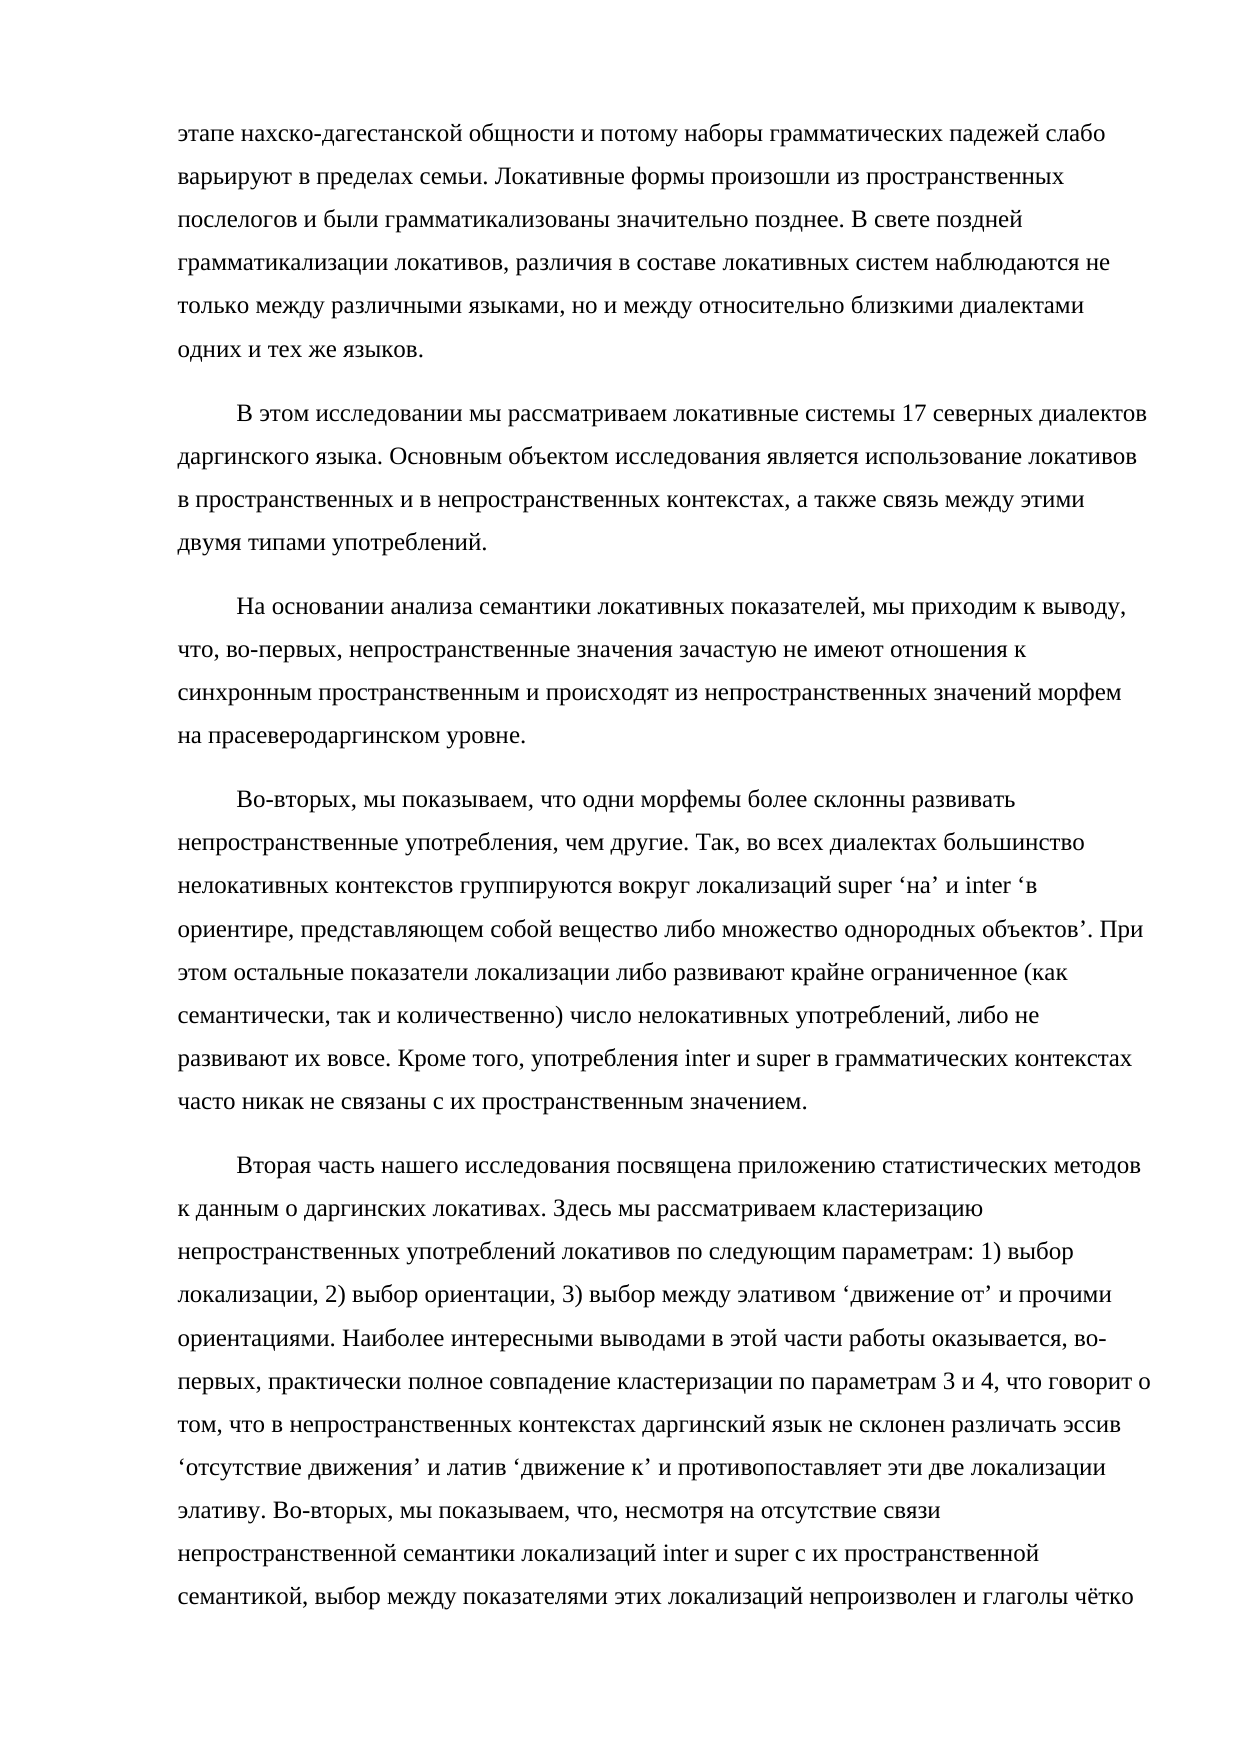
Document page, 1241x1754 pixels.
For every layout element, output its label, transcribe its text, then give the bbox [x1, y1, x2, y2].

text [177, 118, 1152, 362]
text В этом исследовании мы рассматриваем локативные системы 17 северных диалектов даргинского языка. Основным объектом исследования является использование локативов в пространственных и в непространственных контекстах, а также связь между этими двумя типами употреблений. [177, 398, 1152, 556]
text Во-вторых, мы показываем, что одни морфемы более склонны развивать непространственные употребления, чем другие. Так, во всех диалектах большинство нелокативных контекстов группируются вокруг локализаций super ‘на’ и inter ‘в ориентире, представляющем собой вещество либо множество однородных объектов’. При этом остальные показатели локализации либо развивают крайне ограниченное (как семантически, так и количественно) число нелокативных употреблений, либо не развивают их вовсе. Кроме того, употребления inter и super в грамматических контекстах часто никак не связаны с их пространственным значением. [177, 784, 1152, 1115]
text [177, 1150, 1152, 1610]
text На основании анализа семантики локативных показателей, мы приходим к выводу, что, во-первых, непространственные значения зачастую не имеют отношения к синхронным пространственным и происходят из непространственных значений морфем на прасеверодаргинском уровне. [177, 591, 1152, 749]
